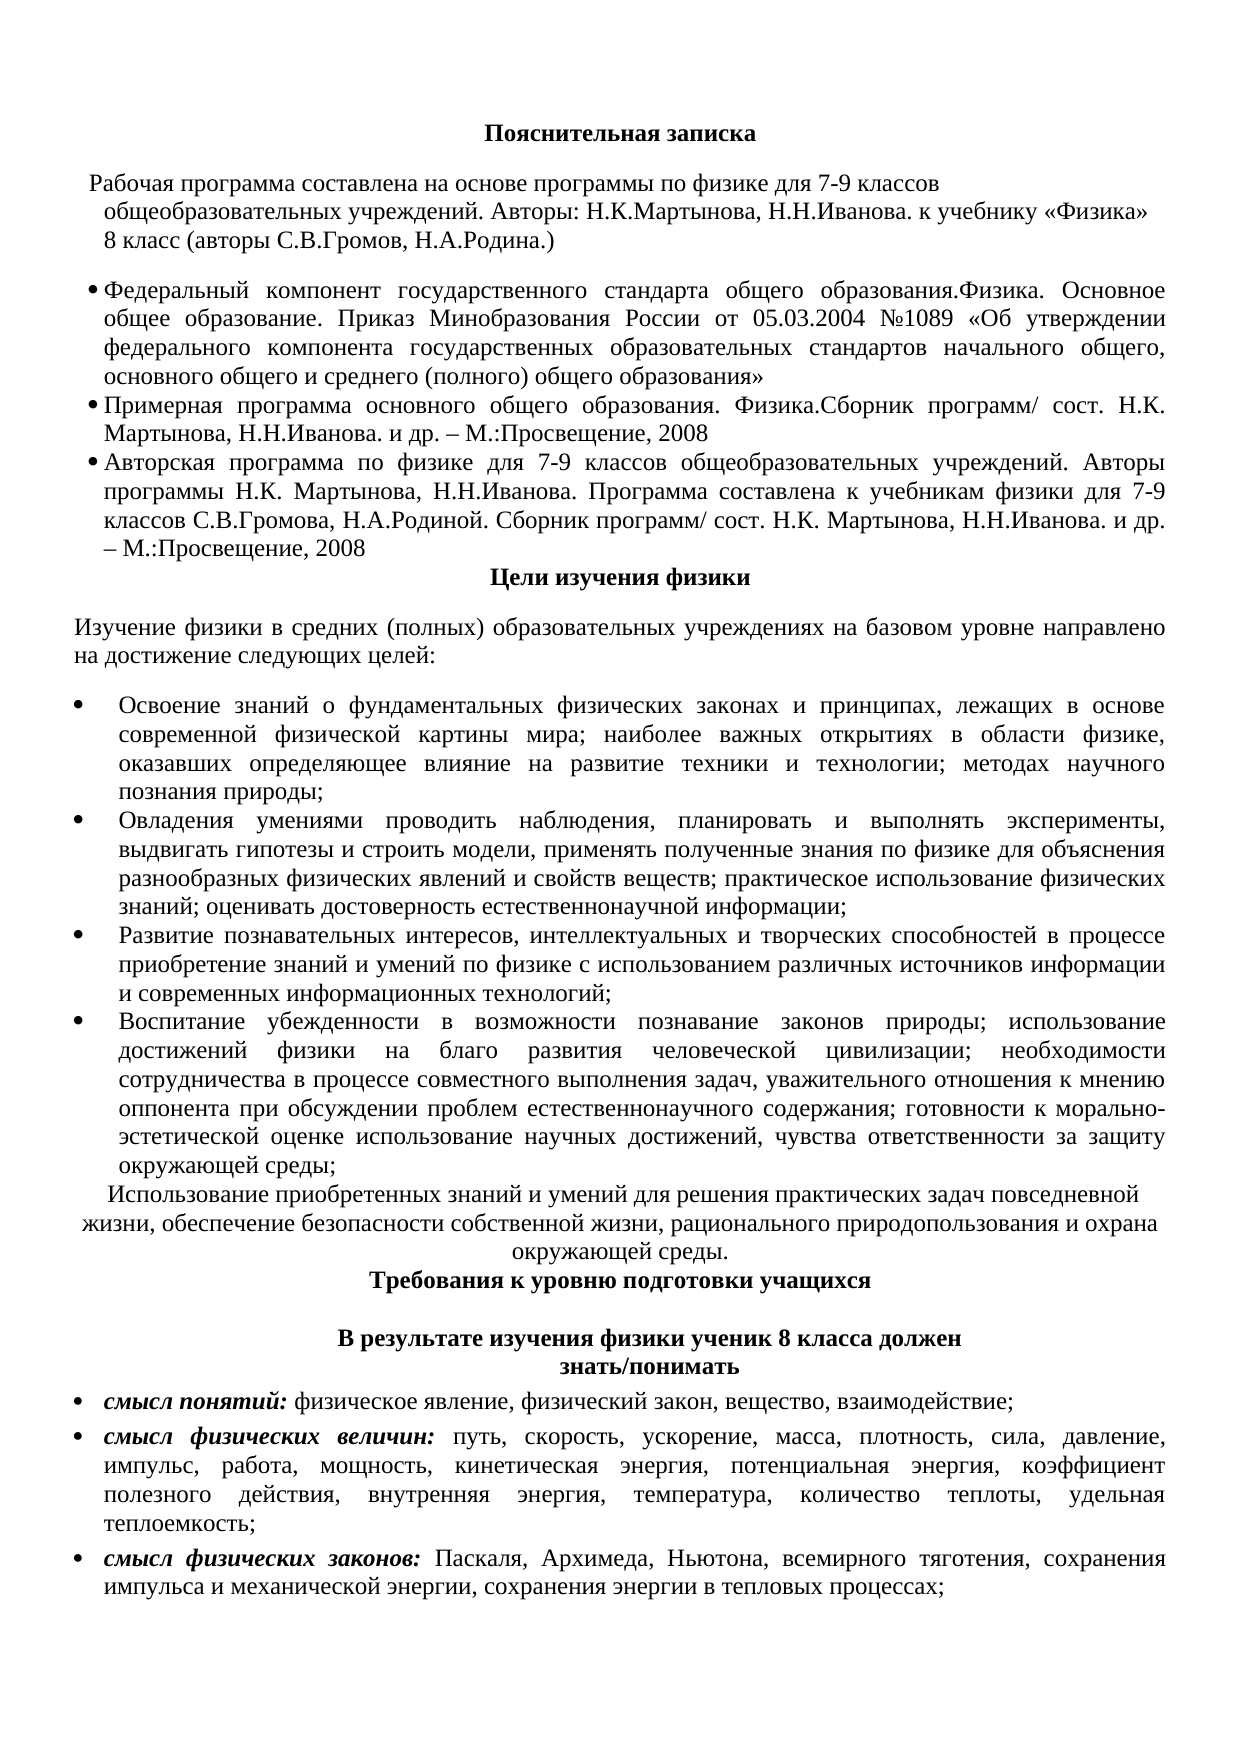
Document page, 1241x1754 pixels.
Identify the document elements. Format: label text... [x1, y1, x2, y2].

list Федеральный компонент государственного стандарта общего образования.Физика. Основное общее образование. Приказ Минобразования России от 05.03.2004 №1089 «Об утверждении федерального компонента государственных образовательных стандартов начального общего, основного общего и среднего (полного) общего образования» [89, 275, 1166, 390]
list Освоение знаний о фундаментальных физических законах и принципах, лежащих в основе современной физической картины мира; наиболее важных открытиях в области физике, оказавших определяющее влияние на развитие техники и технологии; методах научного познания природы; [74, 690, 1166, 805]
list смысл физических законов: Паскаля, Архимеда, Ньютона, всемирного тяготения, сохранения импульса и механической энергии, сохранения энергии в тепловых процессах; [74, 1543, 1166, 1600]
list Овладения умениями проводить наблюдения, планировать и выполнять эксперименты, выдвигать гипотезы и строить модели, применять полученные знания по физике для объяснения разнообразных физических явлений и свойств веществ; практическое использование физических знаний; оценивать достоверность естественнонаучной информации; [74, 805, 1166, 920]
list Развитие познавательных интересов, интеллектуальных и творческих способностей в процессе приобретение знаний и умений по физике с использованием различных источников информации и современных информационных технологий; [74, 920, 1166, 1006]
list смысл физических величин: путь, скорость, ускорение, масса, плотность, сила, давление, импульс, работа, мощность, кинетическая энергия, потенциальная энергия, коэффициент полезного действия, внутренняя энергия, температура, количество теплоты, удельная теплоемкость; [74, 1421, 1166, 1536]
list Примерная программа основного общего образования. Физика.Сборник программ/ сост. Н.К. Мартынова, Н.Н.Иванова. и др. – М.:Просвещение, 2008 [89, 390, 1166, 447]
text Требования к уровню подготовки учащихся [74, 1265, 1166, 1294]
list Авторская программа по физике для 7-9 классов общеобразовательных учреждений. Авторы программы Н.К. Мартынова, Н.Н.Иванова. Программа составлена к учебникам физики для 7-9 классов С.В.Громова, Н.А.Родиной. Сборник программ/ сост. Н.К. Мартынова, Н.Н.Иванова. и др. – М.:Просвещение, 2008 [89, 447, 1166, 562]
text знать/понимать [74, 1351, 1166, 1380]
text В результате изучения физики ученик 8 класса должен [74, 1323, 1166, 1351]
text Использование приобретенных знаний и умений для решения практических задач повседневной жизни, обеспечение безопасности собственной жизни, рационального природопользования и охрана окружающей среды. [74, 1179, 1166, 1265]
list смысл понятий: физическое явление, физический закон, вещество, взаимодействие; [74, 1386, 1166, 1415]
text Рабочая программа составлена на основе программы по физике для 7-9 классов общеобразовательных учреждений. Авторы: Н.К.Мартынова, Н.Н.Иванова. к учебнику «Физика» 8 класс (авторы С.В.Громов, Н.А.Родина.) [89, 168, 1166, 254]
text Пояснительная записка [74, 118, 1166, 147]
text Изучение физики в средних (полных) образовательных учреждениях на базовом уровне направлено на достижение следующих целей: [74, 612, 1166, 669]
text Цели изучения физики [74, 562, 1166, 591]
list Воспитание убежденности в возможности познавание законов природы; использование достижений физики на благо развития человеческой цивилизации; необходимости сотрудничества в процессе совместного выполнения задач, уважительного отношения к мнению оппонента при обсуждении проблем естественнонаучного содержания; готовности к морально-эстетической оценке использование научных достижений, чувства ответственности за защиту окружающей среды; [74, 1006, 1166, 1179]
